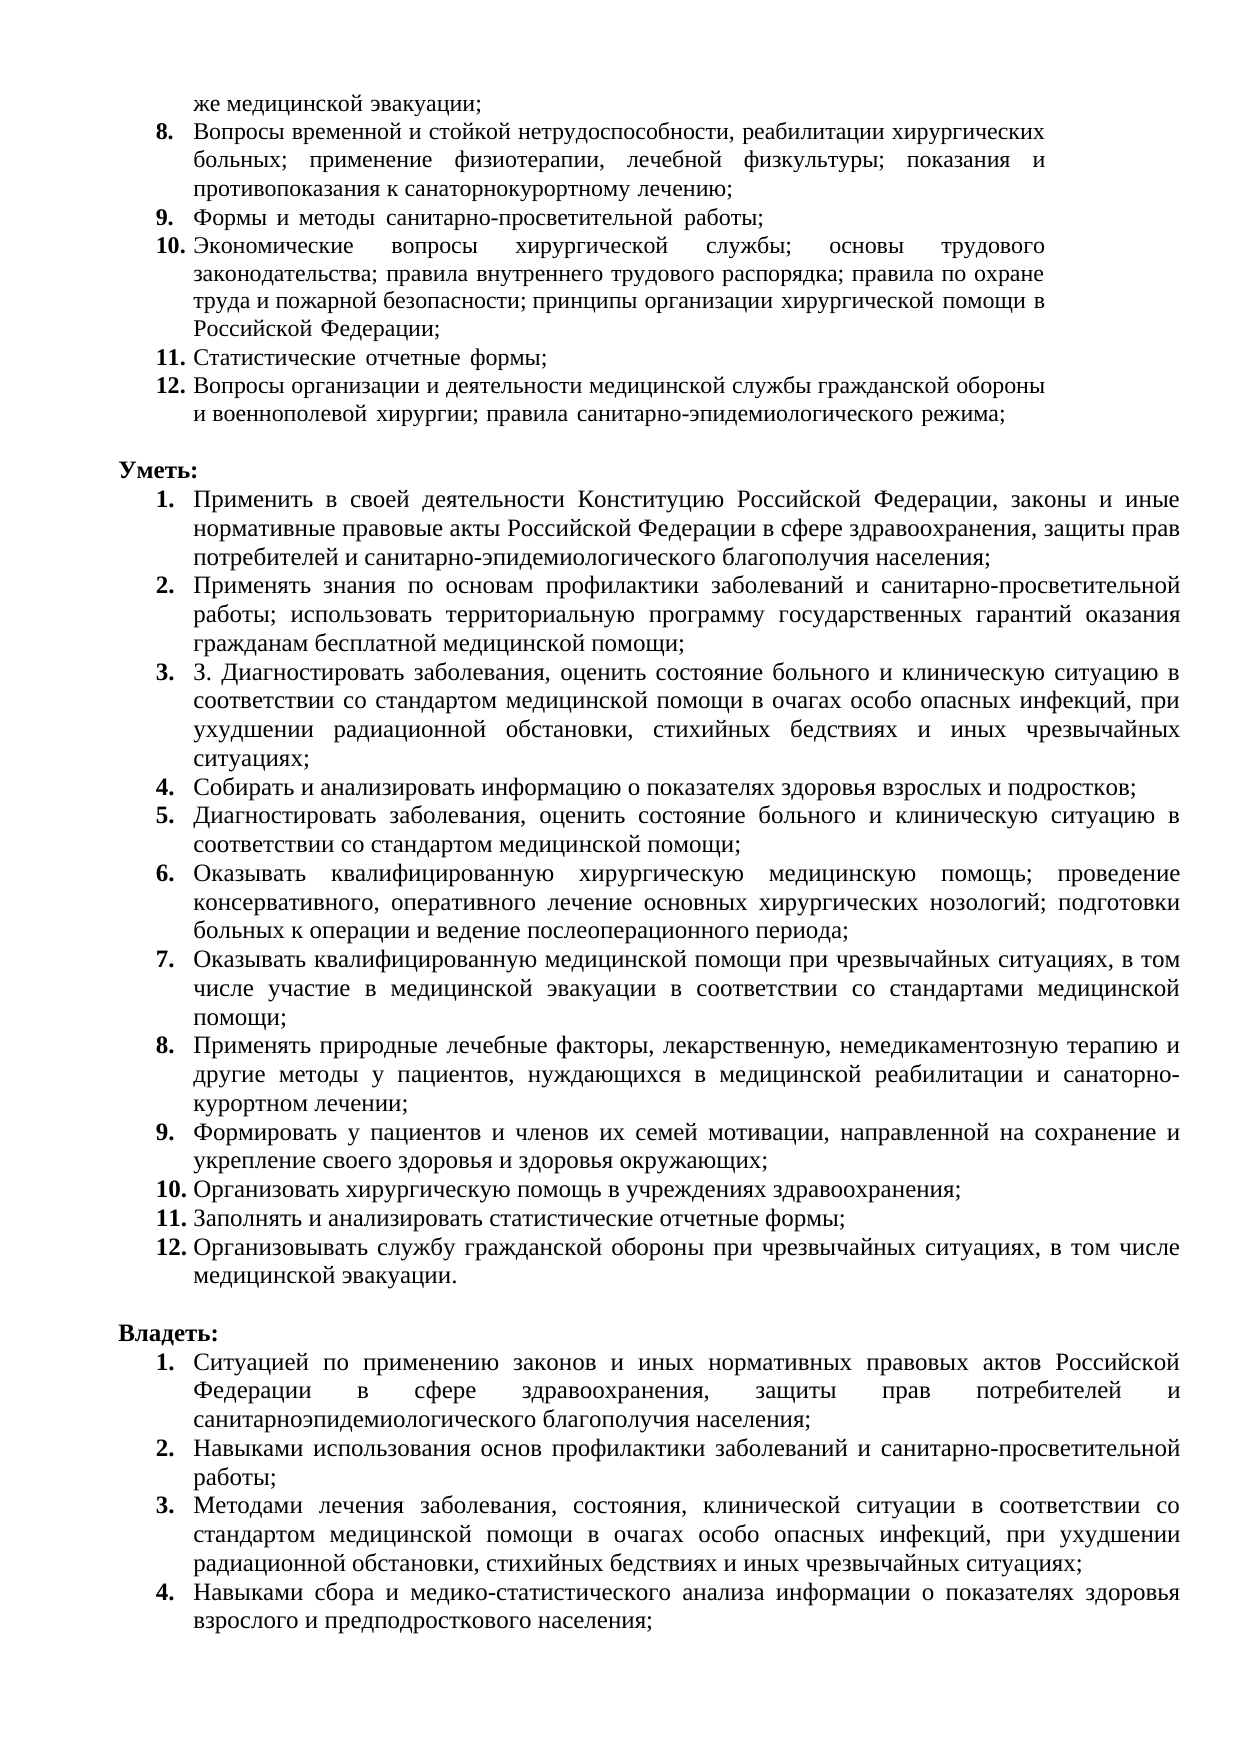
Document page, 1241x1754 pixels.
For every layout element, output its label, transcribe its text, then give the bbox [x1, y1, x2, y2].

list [156, 89, 1045, 116]
list Диагностировать заболевания, оценить состояние больного и клиническую ситуацию в соответствии со стандартом медицинской помощи; [156, 800, 1181, 858]
text Владеть: [118, 1318, 1181, 1347]
list Собирать и анализировать информацию о показателях здоровья взрослых и подростков; [156, 772, 1181, 800]
list Вопросы организации и деятельности медицинской службы гражданской обороны и военнополевой хирургии; правила санитарно-эпидемиологического режима; [156, 371, 1045, 427]
list Применять природные лечебные факторы, лекарственную, немедикаментозную терапию и другие методы у пациентов, нуждающихся в медицинской реабилитации и санаторно-курортном лечении; [156, 1030, 1181, 1117]
list З. Диагностировать заболевания, оценить состояние больного и клиническую ситуацию в соответствии со стандартом медицинской помощи в очагах особо опасных инфекций, при ухудшении радиационной обстановки, стихийных бедствиях и иных чрезвычайных ситуациях; [156, 657, 1181, 772]
list Организовать хирургическую помощь в учреждениях здравоохранения; [156, 1174, 1181, 1203]
list Оказывать квалифицированную медицинской помощи при чрезвычайных ситуациях, в том числе участие в медицинской эвакуации в соответствии со стандартами медицинской помощи; [156, 944, 1181, 1030]
list Заполнять и анализировать статистические отчетные формы; [156, 1203, 1181, 1232]
list Применить в своей деятельности Конституцию Российской Федерации, законы и иные нормативные правовые акты Российской Федерации в сфере здравоохранения, защиты прав потребителей и санитарно-эпидемиологического благополучия населения; [156, 484, 1181, 570]
list Навыками использования основ профилактики заболеваний и санитарно-просветительной работы; [156, 1433, 1181, 1490]
list Вопросы временной и стойкой нетрудоспособности, реабилитации хирургических больных; применение физиотерапии, лечебной физкультуры; показания и противопоказания к санаторнокурортному лечению; [156, 117, 1045, 201]
list Формировать у пациентов и членов их семей мотивации, направленной на сохранение и укрепление своего здоровья и здоровья окружающих; [156, 1117, 1181, 1174]
list Экономические вопросы хирургической службы; основы трудового законодательства; правила внутреннего трудового распорядка; правила по охране труда и пожарной безопасности; принципы организации хирургической помощи в Российской Федерации; [156, 231, 1045, 342]
list Статистические отчетные формы; [156, 343, 1045, 370]
list Навыками сбора и медико-статистического анализа информации о показателях здоровья взрослого и предподросткового населения; [156, 1577, 1181, 1634]
text Уметь: [118, 455, 1181, 484]
list Применять знания по основам профилактики заболеваний и санитарно-просветительной работы; использовать территориальную программу государственных гарантий оказания гражданам бесплатной медицинской помощи; [156, 570, 1181, 657]
list Методами лечения заболевания, состояния, клинической ситуации в соответствии со стандартом медицинской помощи в очагах особо опасных инфекций, при ухудшении радиационной обстановки, стихийных бедствиях и иных чрезвычайных ситуациях; [156, 1490, 1181, 1577]
list Организовывать службу гражданской обороны при чрезвычайных ситуациях, в том числе медицинской эвакуации. [156, 1232, 1181, 1289]
list Формы и методы санитарно-просветительной работы; [156, 203, 1045, 230]
list Оказывать квалифицированную хирургическую медицинскую помощь; проведение консервативного, оперативного лечение основных хирургических нозологий; подготовки больных к операции и ведение послеоперационного периода; [156, 858, 1181, 944]
list Ситуацией по применению законов и иных нормативных правовых актов Российской Федерации в сфере здравоохранения, защиты прав потребителей и санитарноэпидемиологического благополучия населения; [156, 1347, 1181, 1433]
